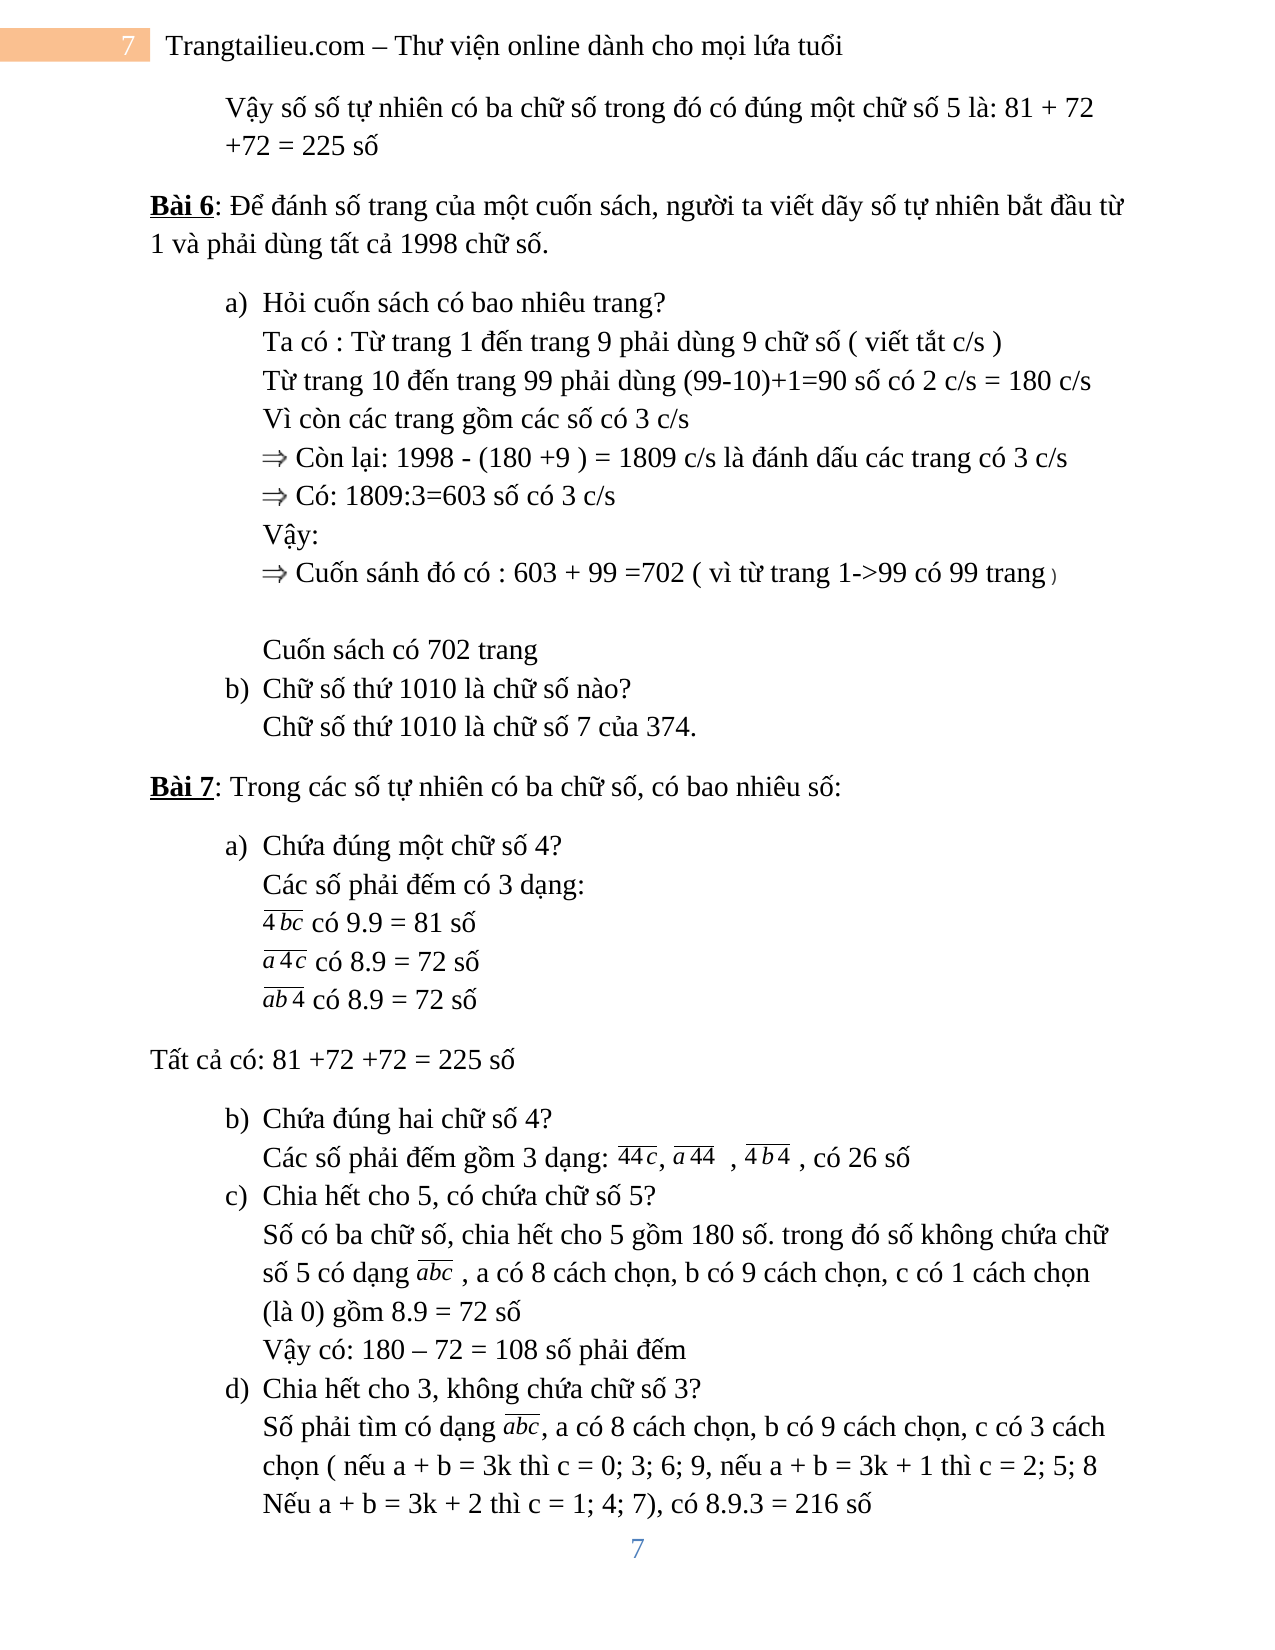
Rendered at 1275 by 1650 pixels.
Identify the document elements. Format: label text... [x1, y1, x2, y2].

text Bài 6: Để đánh số trang của một cuốn sách, người ta viết dãy số tự nhiên bắt đầu từ 1 và phải dùng tất cả 1998 chữ số. [150, 188, 1125, 260]
list Các số phải đếm có 3 dạng: [262, 867, 1125, 900]
picture [262, 488, 288, 506]
list có 9.9 = 81 số [262, 905, 1125, 939]
list Chứa đúng một chữ số 4? [225, 828, 1125, 862]
text Bài 7: Trong các số tự nhiên có ba chữ số, có bao nhiêu số: [150, 769, 1125, 802]
list Chữ số thứ 1010 là chữ số 7 của 374. [262, 709, 1125, 743]
list Vậy có: 180 – 72 = 108 số phải đếm [262, 1332, 1125, 1366]
list Hỏi cuốn sách có bao nhiêu trang? [225, 286, 1125, 319]
list có 8.9 = 72 số [262, 944, 1125, 977]
picture [262, 450, 288, 467]
list Số có ba chữ số, chia hết cho 5 gồm 180 số. trong đó số không chứa chữ số 5 có dạng , a có 8 cách chọn, b có 9 cách chọn, c có 1 cách chọn (là 0) gồm 8.9 = 72 số [262, 1217, 1125, 1327]
list Chia hết cho 5, có chứa chữ số 5? [225, 1178, 1125, 1212]
list Số phải tìm có dạng , a có 8 cách chọn, b có 9 cách chọn, c có 3 cách chọn ( nếu a + b = 3k thì c = 0; 3; 6; 9, nếu a + b = 3k + 1 thì c = 2; 5; 8 [262, 1409, 1125, 1482]
list Cuốn sách có 702 trang [262, 632, 1125, 666]
list Chữ số thứ 1010 là chữ số nào? [225, 671, 1125, 704]
picture [262, 565, 288, 583]
list Chứa đúng hai chữ số 4? [225, 1101, 1125, 1135]
list Vậy số số tự nhiên có ba chữ số trong đó có đúng một chữ số 5 là: 81 + 72 +72 = 225 số [225, 90, 1125, 162]
list Nếu a + b = 3k + 2 thì c = 1; 4; 7), có 8.9.3 = 216 số [262, 1487, 1125, 1520]
list Chia hết cho 3, không chứa chữ số 3? [225, 1371, 1125, 1404]
list có 8.9 = 72 số [262, 982, 1125, 1016]
list Ta có : Từ trang 1 đến trang 9 phải dùng 9 chữ số ( viết tắt c/s ) Từ trang 10 đến trang 99 phải dùng (99-10)+1=90 số có 2 c/s = 180 c/s Vì còn các trang gồm các số có 3 c/s Còn lại: 1998 - (180 +9 ) = 1809 c/s là đánh dấu các trang có 3 c/s Có: 1809:3=603 số có 3 c/s Vậy: Cuốn sánh đó có : 603 + 99 =702 ( vì từ trang 1->99 có 99 trang ) [262, 324, 1125, 627]
text Tất cả có: 81 +72 +72 = 225 số [150, 1042, 1125, 1075]
list Các số phải đếm gồm 3 dạng: , , , có 26 số [262, 1140, 1125, 1173]
